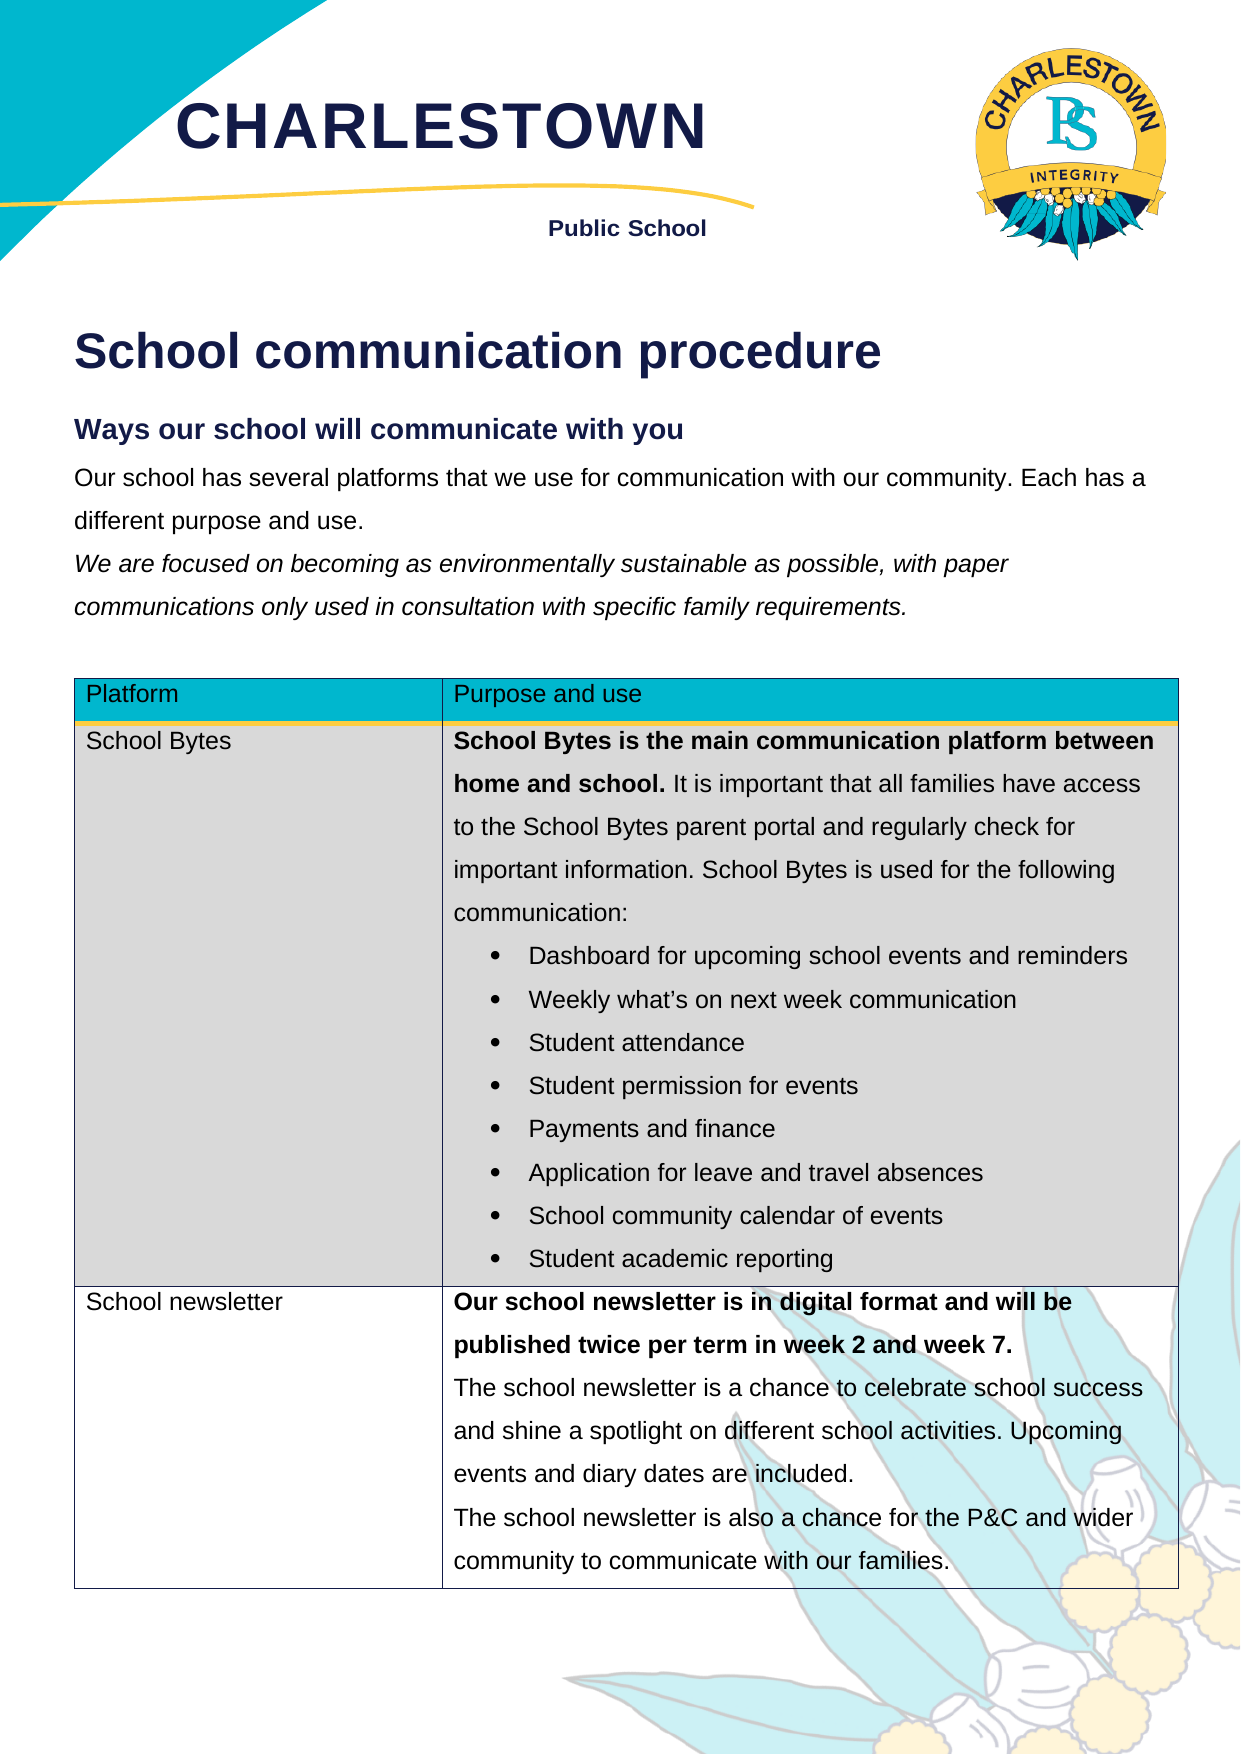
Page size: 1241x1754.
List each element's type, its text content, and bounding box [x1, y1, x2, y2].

table_header Platform [75, 679, 442, 721]
table_header Purpose and use [443, 679, 1178, 721]
subtitle Ways our school will communicate with you [74, 412, 1178, 446]
text Our school has several platforms that we use for communication with our community. Each has a different purpose and use. [74, 462, 1178, 534]
table_cell School Bytes is the main communication platform between home and school. It is important that all families have access to the School Bytes parent portal and regularly check for important information. School Bytes is used for the following communication: Dashboard for upcoming school events and reminders Weekly what’s on next week communication Student attendance Student permission for events Payments and finance Application for leave and travel absences School community calendar of events Student academic reporting [443, 726, 1178, 1286]
picture [474, 1052, 1241, 1754]
table_cell School Bytes [75, 726, 442, 1286]
subtitle School communication procedure [74, 322, 1178, 379]
table_cell School newsletter [75, 1287, 442, 1588]
table_cell Our school newsletter is in digital format and will be published twice per term in week 2 and week 7. The school newsletter is a chance to celebrate school success and shine a spotlight on different school activities. Upcoming events and diary dates are included. The school newsletter is also a chance for the P&C and wider community to communicate with our families. [443, 1287, 1178, 1588]
picture [975, 48, 1167, 261]
text We are focused on becoming as environmentally sustainable as possible, with paper communications only used in consultation with specific family requirements. [74, 549, 1178, 621]
